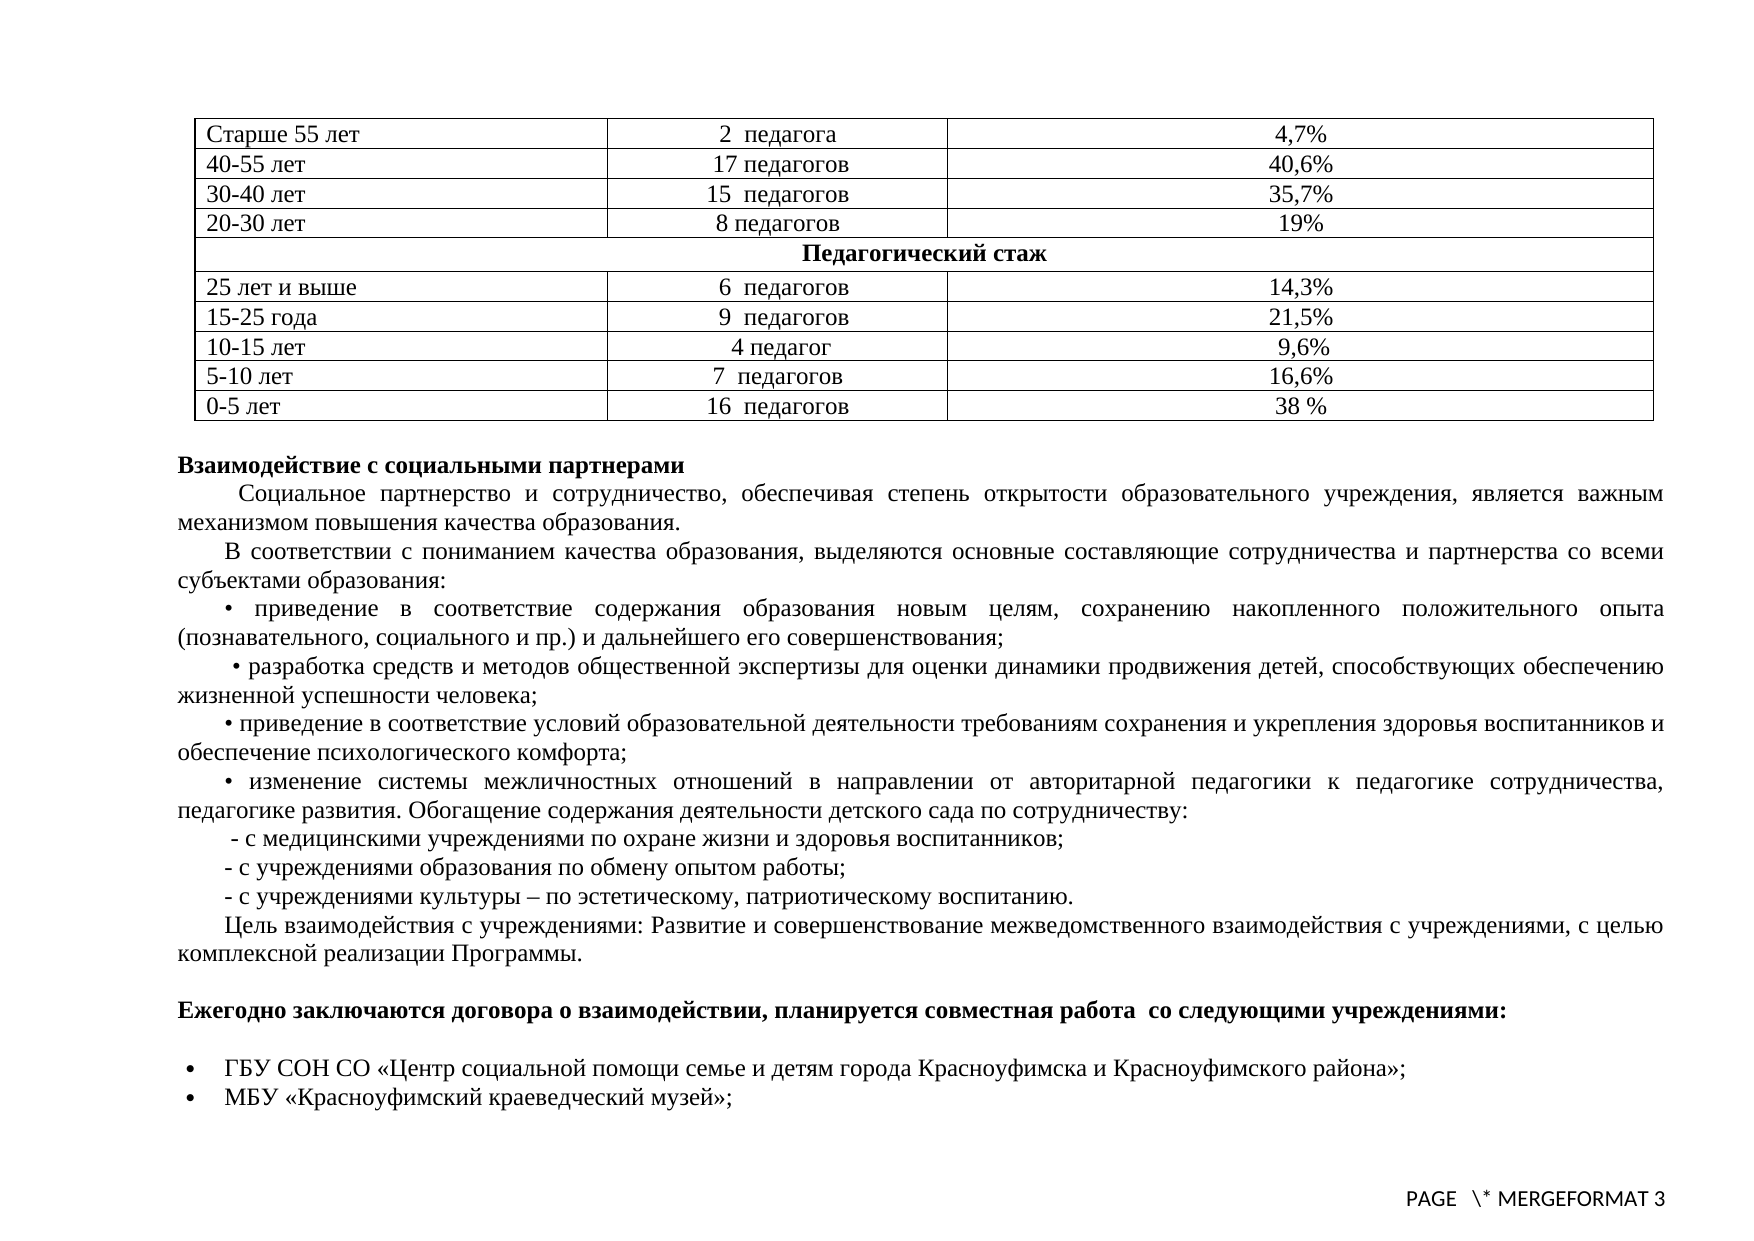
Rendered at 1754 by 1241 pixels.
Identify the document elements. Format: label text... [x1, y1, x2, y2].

text Цель взаимодействия с учреждениями: Развитие и совершенствование межведомственного взаимодействия с учреждениями, с целью комплексной реализации Программы. [177, 910, 1665, 967]
table_cell 4,7% [948, 119, 1653, 148]
table_cell Педагогический стаж [196, 238, 1653, 271]
text • разработка средств и методов общественной экспертизы для оценки динамики продвижения детей, способствующих обеспечению жизненной успешности человека; [177, 651, 1665, 708]
table_cell 21,5% [948, 302, 1653, 331]
table_cell 40,6% [948, 149, 1653, 178]
table_cell 16,6% [948, 361, 1653, 390]
table_cell 4 педагог [608, 332, 947, 360]
table_cell 2 педагога [608, 119, 947, 148]
table_cell 35,7% [948, 179, 1653, 207]
table_cell 14,3% [948, 272, 1653, 301]
text Взаимодействие с социальными партнерами [177, 450, 1665, 478]
table_cell 15 педагогов [608, 179, 947, 207]
table_cell 30-40 лет [196, 179, 607, 207]
table_cell 25 лет и выше [196, 272, 607, 301]
table_cell 9 педагогов [608, 302, 947, 331]
table_cell 20-30 лет [196, 209, 607, 237]
table_cell 15-25 года [196, 302, 607, 331]
table_cell 40-55 лет [196, 149, 607, 178]
text В соответствии с пониманием качества образования, выделяются основные составляющие сотрудничества и партнерства со всеми субъектами образования: [177, 536, 1665, 593]
text Социальное партнерство и сотрудничество, обеспечивая степень открытости образовательного учреждения, является важным механизмом повышения качества образования. [177, 478, 1665, 536]
table_cell 6 педагогов [608, 272, 947, 301]
table_cell 0-5 лет [196, 391, 607, 420]
text • изменение системы межличностных отношений в направлении от авторитарной педагогики к педагогике сотрудничества, педагогике развития. Обогащение содержания деятельности детского сада по сотрудничеству: [177, 766, 1665, 823]
text - с учреждениями культуры – по эстетическому, патриотическому воспитанию. [177, 881, 1665, 910]
table_cell Старше 55 лет [196, 119, 607, 148]
table_cell 17 педагогов [608, 149, 947, 178]
text - с медицинскими учреждениями по охране жизни и здоровья воспитанников; [177, 823, 1665, 852]
table_cell 8 педагогов [608, 209, 947, 237]
table_cell 16 педагогов [608, 391, 947, 420]
table_cell 9,6% [948, 332, 1653, 360]
text • приведение в соответствие содержания образования новым целям, сохранению накопленного положительного опыта (познавательного, социального и пр.) и дальнейшего его совершенствования; [177, 593, 1665, 651]
text • приведение в соответствие условий образовательной деятельности требованиям сохранения и укрепления здоровья воспитанников и обеспечение психологического комфорта; [177, 708, 1665, 766]
table_cell 5-10 лет [196, 361, 607, 390]
list МБУ «Красноуфимский краеведческий музей»; [187, 1082, 1665, 1111]
text - с учреждениями образования по обмену опытом работы; [177, 852, 1665, 881]
table_cell 19% [948, 209, 1653, 237]
text Ежегодно заключаются договора о взаимодействии, планируется совместная работа со следующими учреждениями: [177, 995, 1665, 1024]
table_cell 7 педагогов [608, 361, 947, 390]
list ГБУ СОН СО «Центр социальной помощи семье и детям города Красноуфимска и Красноуфимского района»; [187, 1053, 1665, 1082]
table_cell 10-15 лет [196, 332, 607, 360]
table_cell 38 % [948, 391, 1653, 420]
